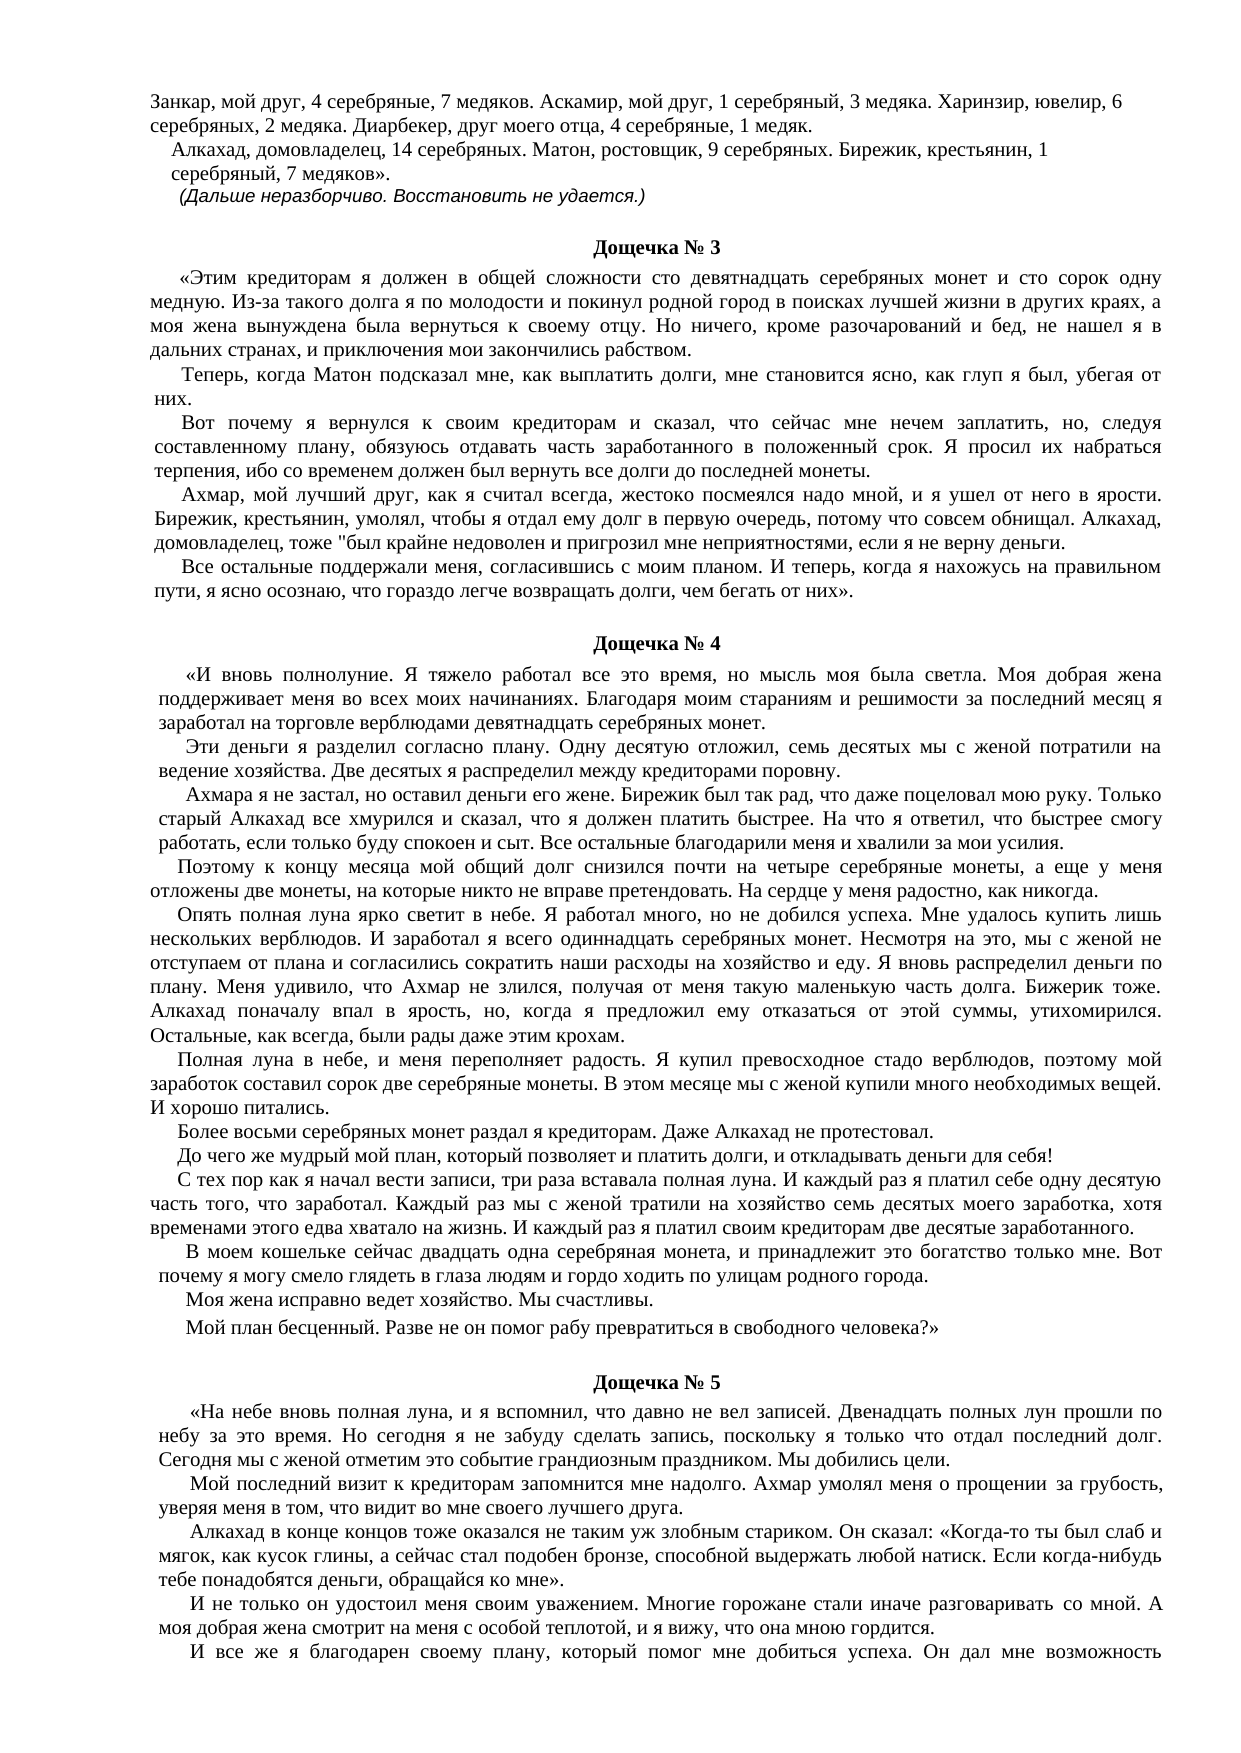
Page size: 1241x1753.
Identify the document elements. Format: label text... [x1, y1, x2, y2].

text Алкахад, домовладелец, 14 серебряных. Матон, ростовщик, 9 серебряных. Бирежик, крестьянин, 1 серебряный, 7 медяков». [171, 137, 1122, 185]
text Все остальные поддержали меня, согласившись с моим планом. И теперь, когда я нахожусь на правильном пути, я ясно осознаю, что гораздо легче возвращать долги, чем бегать от них». [154, 554, 1163, 602]
text (Дальше неразборчиво. Восстановить не удается.) [150, 185, 1163, 206]
text «Этим кредиторам я должен в общей сложности сто девятнадцать серебряных монет и сто сорок одну медную. Из-за такого долга я по молодости и покинул родной город в поисках лучшей жизни в других краях, а моя жена вынуждена была вернуться к своему отцу. Но ничего, кроме разочарований и бед, не нашел я в дальних странах, и приключения мои закончились рабством. [150, 265, 1163, 361]
text И не только он удостоил меня своим уважением. Многие горожане стали иначе разговаривать со мной. А моя добрая жена смотрит на меня с особой теплотой, и я вижу, что она мною гордится. [158, 1591, 1163, 1639]
text Теперь, когда Матон подсказал мне, как выплатить долги, мне становится ясно, как глуп я был, убегая от них. [154, 361, 1163, 409]
text Поэтому к концу месяца мой общий долг снизился почти на четыре серебряные монеты, а еще у меня отложены две монеты, на которые никто не вправе претендовать. На сердце у меня радостно, как никогда. [150, 854, 1163, 902]
text Вот почему я вернулся к своим кредиторам и сказал, что сейчас мне нечем заплатить, но, следуя составленному плану, обязуюсь отдавать часть заработанного в положенный срок. Я просил их набраться терпения, ибо со временем должен был вернуть все долги до последней монеты. [154, 409, 1163, 482]
text В моем кошельке сейчас двадцать одна серебряная монета, и принадлежит это богатство только мне. Вот почему я могу смело глядеть в глаза людям и гордо ходить по улицам родного города. [158, 1239, 1163, 1287]
text Полная луна в небе, и меня переполняет радость. Я купил превосходное стадо верблюдов, поэтому мой заработок составил сорок две серебряные монеты. В этом месяце мы с женой купили много необходимых вещей. И хорошо питались. [150, 1047, 1163, 1119]
text Дощечка № 5 [150, 1370, 1163, 1394]
text Ахмара я не застал, но оставил деньги его жене. Бирежик был так рад, что даже поцеловал мою руку. Только старый Алкахад все хмурился и сказал, что я должен платить быстрее. На что я ответил, что быстрее смогу работать, если только буду спокоен и сыт. Все остальные благодарили меня и хвалили за мои усилия. [158, 782, 1163, 854]
text Дощечка № 3 [150, 235, 1163, 259]
text Дощечка № 4 [150, 631, 1163, 655]
text «И вновь полнолуние. Я тяжело работал все это время, но мысль моя была светла. Моя добрая жена поддерживает меня во всех моих начинаниях. Благодаря моим стараниям и решимости за последний месяц я заработал на торговле верблюдами девятнадцать серебряных монет. [158, 662, 1163, 734]
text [150, 89, 1163, 137]
text Более восьми серебряных монет раздал я кредиторам. Даже Алкахад не протестовал. [150, 1119, 1163, 1143]
text С тех пор как я начал вести записи, три раза вставала полная луна. И каждый раз я платил себе одну десятую часть того, что заработал. Каждый раз мы с женой тратили на хозяйство семь десятых моего заработка, хотя временами этого едва хватало на жизнь. И каждый раз я платил своим кредиторам две десятые заработанного. [150, 1167, 1163, 1239]
text Ахмар, мой лучший друг, как я считал всегда, жестоко посмеялся надо мной, и я ушел от него в ярости. Бирежик, крестьянин, умолял, чтобы я отдал ему долг в первую очередь, потому что совсем обнищал. Алкахад, домовладелец, тоже "был крайне недоволен и пригрозил мне неприятностями, если я не верну деньги. [154, 482, 1163, 554]
text «На небе вновь полная луна, и я вспомнил, что давно не вел записей. Двенадцать полных лун прошли по небу за это время. Но сегодня я не забуду сделать запись, поскольку я только что отдал последний долг. Сегодня мы с женой отметим это событие грандиозным праздником. Мы добились цели. [158, 1398, 1163, 1471]
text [158, 1639, 1163, 1663]
text Эти деньги я разделил согласно плану. Одну десятую отложил, семь десятых мы с женой потратили на ведение хозяйства. Две десятых я распределил между кредиторами поровну. [158, 734, 1163, 782]
text Мой последний визит к кредиторам запомнится мне надолго. Ахмар умолял меня о прощении за грубость, уверяя меня в том, что видит во мне своего лучшего друга. [158, 1471, 1163, 1519]
text Мой план бесценный. Разве не он помог рабу превратиться в свободного человека?» [158, 1315, 1163, 1339]
text До чего же мудрый мой план, который позволяет и платить долги, и откладывать деньги для себя! [150, 1143, 1163, 1167]
text Алкахад в конце концов тоже оказался не таким уж злобным стариком. Он сказал: «Когда-то ты был слаб и мягок, как кусок глины, а сейчас стал подобен бронзе, способной выдержать любой натиск. Если когда-нибудь тебе понадобятся деньги, обращайся ко мне». [158, 1519, 1163, 1591]
text Опять полная луна ярко светит в небе. Я работал много, но не добился успеха. Мне удалось купить лишь нескольких верблюдов. И заработал я всего одиннадцать серебряных монет. Несмотря на это, мы с женой не отступаем от плана и согласились сократить наши расходы на хозяйство и еду. Я вновь распределил деньги по плану. Меня удивило, что Ахмар не злился, получая от меня такую маленькую часть долга. Бижерик тоже. Алкахад поначалу впал в ярость, но, когда я предложил ему отказаться от этой суммы, утихомирился. Остальные, как всегда, были рады даже этим крохам. [150, 902, 1163, 1047]
text Моя жена исправно ведет хозяйство. Мы счастливы. [158, 1287, 1163, 1311]
